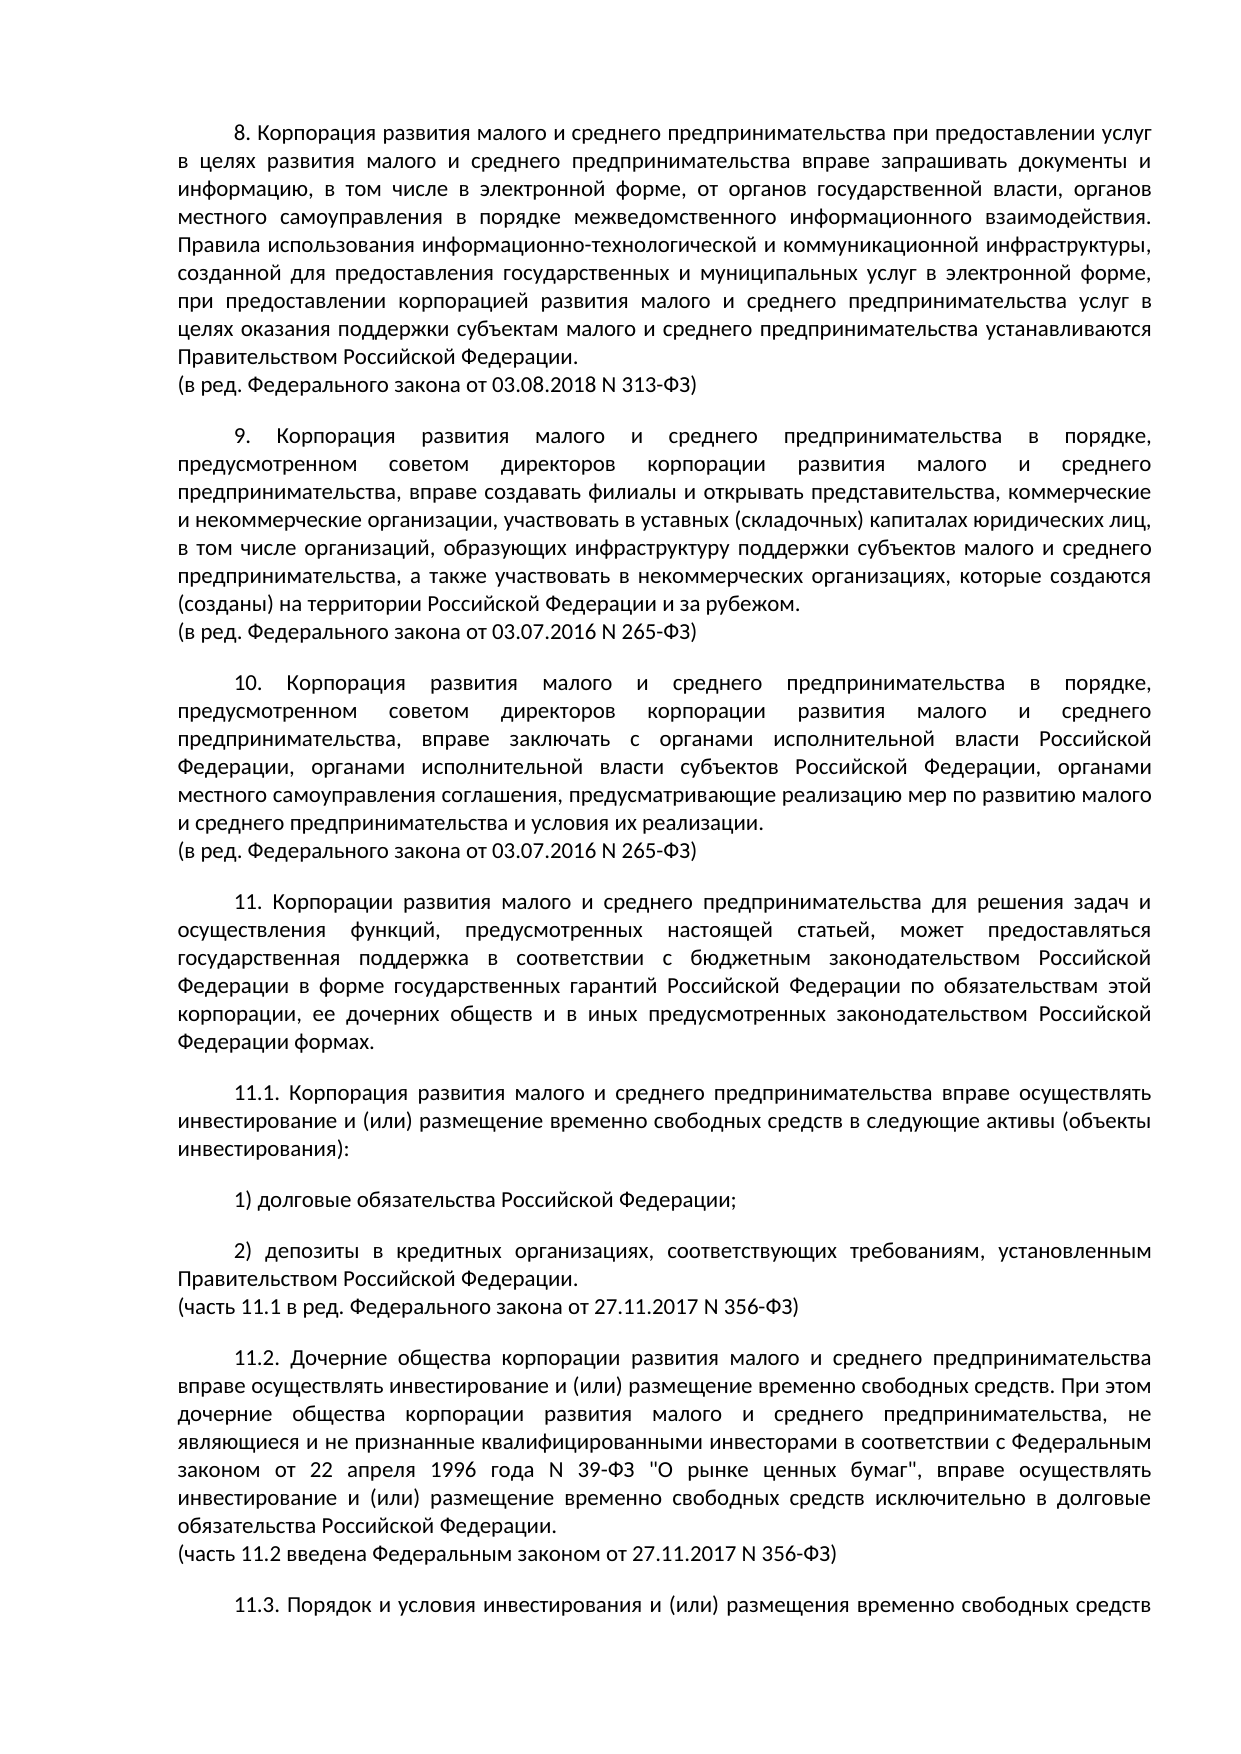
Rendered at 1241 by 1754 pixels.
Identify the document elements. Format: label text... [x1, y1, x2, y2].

text 11.1. Корпорация развития малого и среднего предпринимательства вправе осуществлять инвестирование и (или) размещение временно свободных средств в следующие активы (объекты инвестирования): [177, 1078, 1152, 1162]
text (в ред. Федерального закона от 03.08.2018 N 313-ФЗ) [177, 370, 1152, 398]
text 11. Корпорации развития малого и среднего предпринимательства для решения задач и осуществления функций, предусмотренных настоящей статьей, может предоставляться государственная поддержка в соответствии с бюджетным законодательством Российской Федерации в форме государственных гарантий Российской Федерации по обязательствам этой корпорации, ее дочерних обществ и в иных предусмотренных законодательством Российской Федерации формах. [177, 887, 1152, 1056]
text (в ред. Федерального закона от 03.07.2016 N 265-ФЗ) [177, 836, 1152, 864]
text 11.2. Дочерние общества корпорации развития малого и среднего предпринимательства вправе осуществлять инвестирование и (или) размещение временно свободных средств. При этом дочерние общества корпорации развития малого и среднего предпринимательства, не являющиеся и не признанные квалифицированными инвесторами в соответствии с Федеральным законом от 22 апреля 1996 года N 39-ФЗ "О рынке ценных бумаг", вправе осуществлять инвестирование и (или) размещение временно свободных средств исключительно в долговые обязательства Российской Федерации. [177, 1343, 1152, 1539]
text 10. Корпорация развития малого и среднего предпринимательства в порядке, предусмотренном советом директоров корпорации развития малого и среднего предпринимательства, вправе заключать с органами исполнительной власти Российской Федерации, органами исполнительной власти субъектов Российской Федерации, органами местного самоуправления соглашения, предусматривающие реализацию мер по развитию малого и среднего предпринимательства и условия их реализации. [177, 668, 1152, 836]
text 8. Корпорация развития малого и среднего предпринимательства при предоставлении услуг в целях развития малого и среднего предпринимательства вправе запрашивать документы и информацию, в том числе в электронной форме, от органов государственной власти, органов местного самоуправления в порядке межведомственного информационного взаимодействия. Правила использования информационно-технологической и коммуникационной инфраструктуры, созданной для предоставления государственных и муниципальных услуг в электронной форме, при предоставлении корпорацией развития малого и среднего предпринимательства услуг в целях оказания поддержки субъектам малого и среднего предпринимательства устанавливаются Правительством Российской Федерации. [177, 118, 1152, 370]
text (часть 11.2 введена Федеральным законом от 27.11.2017 N 356-ФЗ) [177, 1539, 1152, 1567]
text 1) долговые обязательства Российской Федерации; [177, 1185, 1152, 1213]
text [177, 1590, 1152, 1618]
text (в ред. Федерального закона от 03.07.2016 N 265-ФЗ) [177, 617, 1152, 645]
text 2) депозиты в кредитных организациях, соответствующих требованиям, установленным Правительством Российской Федерации. [177, 1236, 1152, 1292]
text 9. Корпорация развития малого и среднего предпринимательства в порядке, предусмотренном советом директоров корпорации развития малого и среднего предпринимательства, вправе создавать филиалы и открывать представительства, коммерческие и некоммерческие организации, участвовать в уставных (складочных) капиталах юридических лиц, в том числе организаций, образующих инфраструктуру поддержки субъектов малого и среднего предпринимательства, а также участвовать в некоммерческих организациях, которые создаются (созданы) на территории Российской Федерации и за рубежом. [177, 421, 1152, 617]
text (часть 11.1 в ред. Федерального закона от 27.11.2017 N 356-ФЗ) [177, 1292, 1152, 1320]
